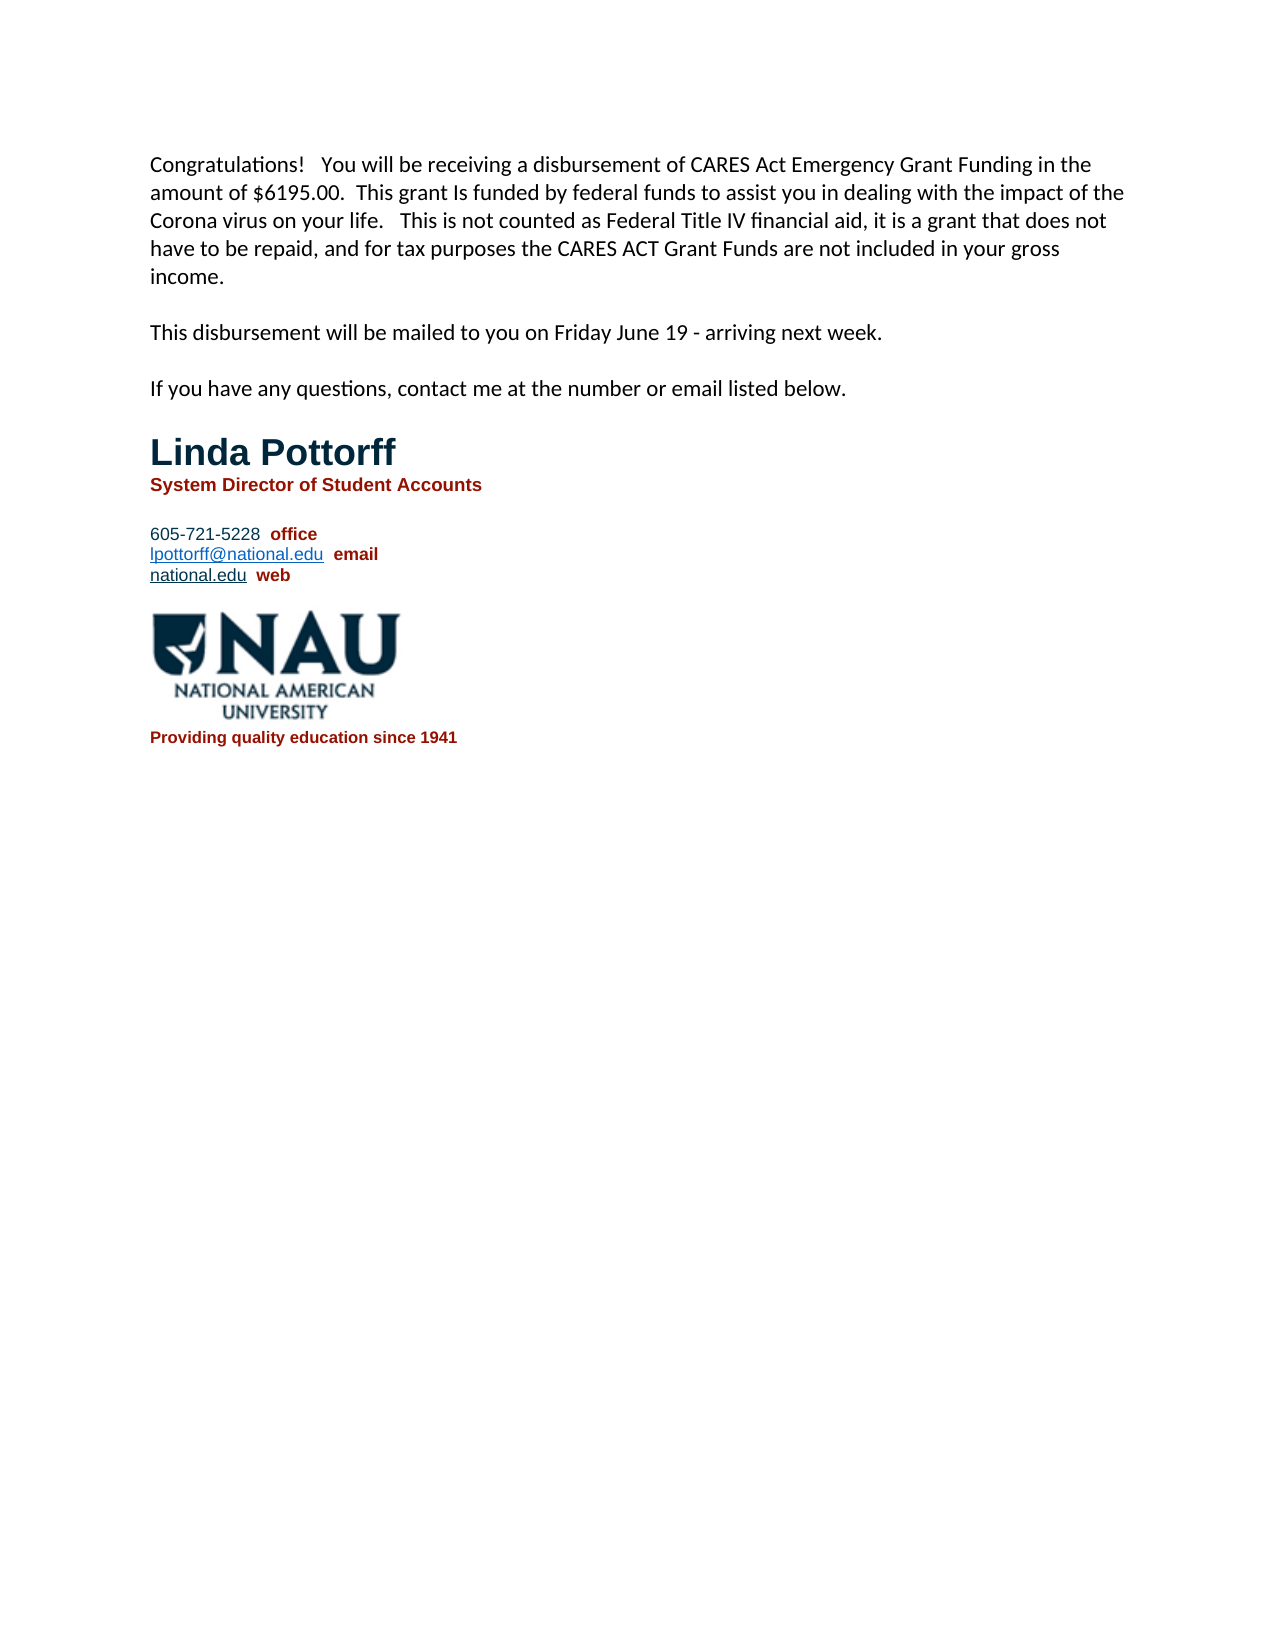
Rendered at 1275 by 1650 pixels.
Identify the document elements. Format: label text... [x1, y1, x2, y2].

text This disbursement will be mailed to you on Friday June 19 - arriving next week. [150, 318, 1125, 346]
text Congratulations! You will be receiving a disbursement of CARES Act Emergency Grant Funding in the amount of $6195.00. This grant Is funded by federal funds to assist you in dealing with the impact of the Corona virus on your life. This is not counted as Federal Title IV financial aid, it is a grant that does not have to be repaid, and for tax purposes the CARES ACT Grant Funds are not included in your gross income. [150, 150, 1125, 290]
text Linda Pottorff [150, 430, 1125, 473]
text 605-721-5228 office [150, 524, 1125, 544]
picture [150, 585, 403, 728]
text national.edu web [150, 564, 1125, 585]
text If you have any questions, contact me at the number or email listed below. [150, 374, 1125, 402]
text System Director of Student Accounts [150, 473, 1125, 495]
text lpottorff@national.edu email [150, 544, 1125, 564]
text Providing quality education since 1941 [150, 728, 1125, 747]
